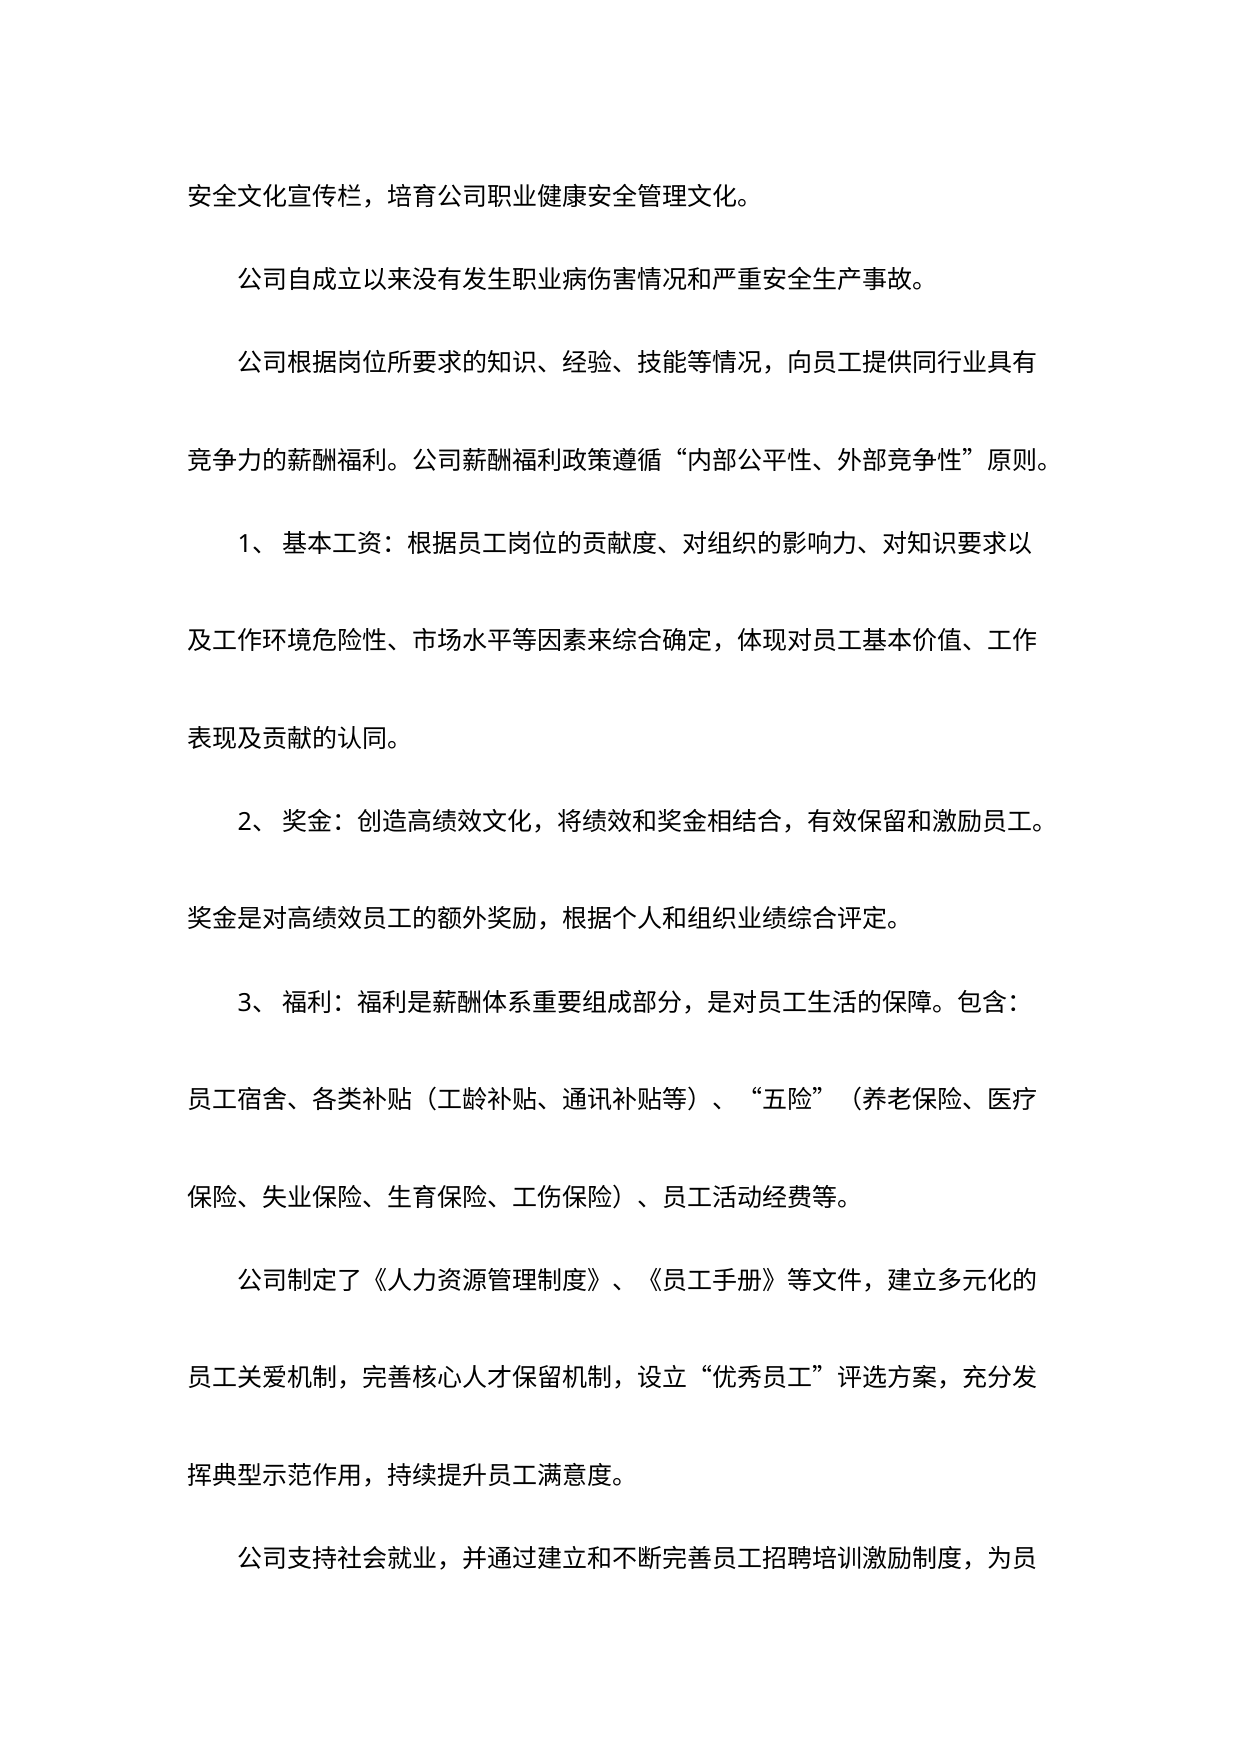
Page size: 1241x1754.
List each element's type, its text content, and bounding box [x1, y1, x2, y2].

text 3、 福利：福利是薪酬体系重要组成部分，是对员工生活的保障。包含：员工宿舍、各类补贴（工龄补贴、通讯补贴等）、“五险”（养老保险、医疗保险、失业保险、生育保险、工伤保险）、员工活动经费等。 [187, 968, 1053, 1228]
text 1、 基本工资：根据员工岗位的贡献度、对组织的影响力、对知识要求以及工作环境危险性、市场水平等因素来综合确定，体现对员工基本价值、工作表现及贡献的认同。 [187, 509, 1053, 769]
text 公司制定了《人力资源管理制度》、《员工手册》等文件，建立多元化的员工关爱机制，完善核心人才保留机制，设立“优秀员工”评选方案，充分发挥典型示范作用，持续提升员工满意度。 [187, 1246, 1053, 1506]
text 公司自成立以来没有发生职业病伤害情况和严重安全生产事故。 [187, 245, 1053, 310]
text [187, 162, 1053, 227]
text 公司根据岗位所要求的知识、经验、技能等情况，向员工提供同行业具有竞争力的薪酬福利。公司薪酬福利政策遵循“内部公平性、外部竞争性”原则。 [187, 328, 1053, 491]
text 2、 奖金：创造高绩效文化，将绩效和奖金相结合，有效保留和激励员工。奖金是对高绩效员工的额外奖励，根据个人和组织业绩综合评定。 [187, 787, 1053, 949]
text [187, 1524, 1053, 1589]
